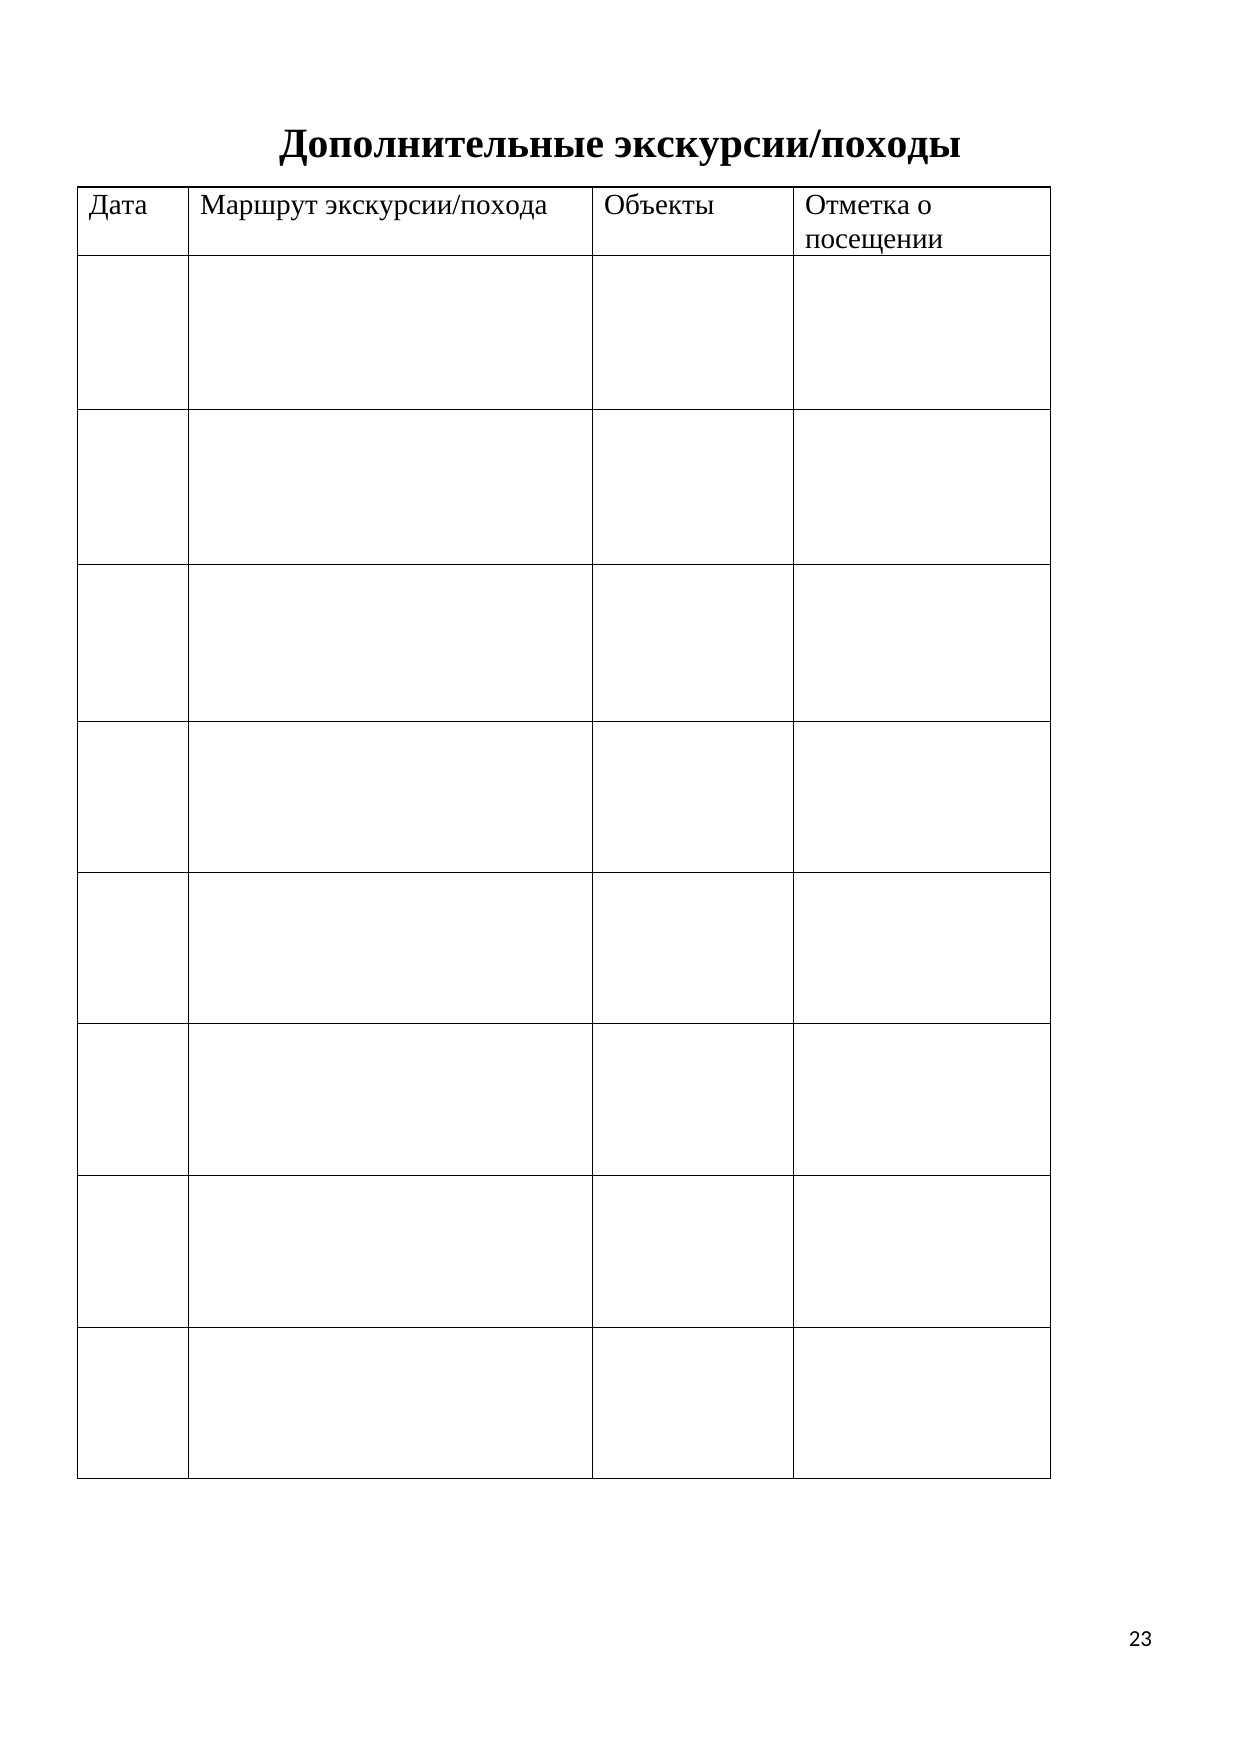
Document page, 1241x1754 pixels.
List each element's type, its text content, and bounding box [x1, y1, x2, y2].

table_cell [794, 410, 1050, 563]
table_cell [189, 256, 592, 409]
table_cell [593, 565, 793, 721]
table_cell [189, 1328, 592, 1478]
table_cell [189, 722, 592, 872]
table_cell [794, 256, 1050, 409]
table_cell [794, 565, 1050, 721]
table_cell [78, 722, 188, 872]
table_cell [189, 873, 592, 1023]
table_header Маршрут экскурсии/похода [189, 188, 592, 254]
table_header Объекты [593, 188, 793, 254]
table_cell [593, 1176, 793, 1327]
table_cell [794, 873, 1050, 1023]
table_header Отметка о посещении [794, 188, 1050, 254]
table_header Дата [78, 188, 188, 254]
table_cell [593, 1328, 793, 1478]
table_cell [794, 1176, 1050, 1327]
table_cell [189, 565, 592, 721]
table_cell [593, 873, 793, 1023]
table_cell [189, 410, 592, 563]
table_cell [794, 722, 1050, 872]
table_cell [593, 410, 793, 563]
text Дополнительные экскурсии/походы [89, 118, 1152, 166]
table_cell [78, 1024, 188, 1175]
table_cell [189, 1176, 592, 1327]
table_cell [794, 1328, 1050, 1478]
table_cell [78, 410, 188, 563]
table_cell [78, 873, 188, 1023]
table_cell [593, 722, 793, 872]
table_cell [78, 1328, 188, 1478]
table_cell [593, 256, 793, 409]
table_cell [78, 1176, 188, 1327]
table_cell [794, 1024, 1050, 1175]
table_cell [593, 1024, 793, 1175]
table_cell [78, 565, 188, 721]
table_cell [78, 256, 188, 409]
table_cell [189, 1024, 592, 1175]
